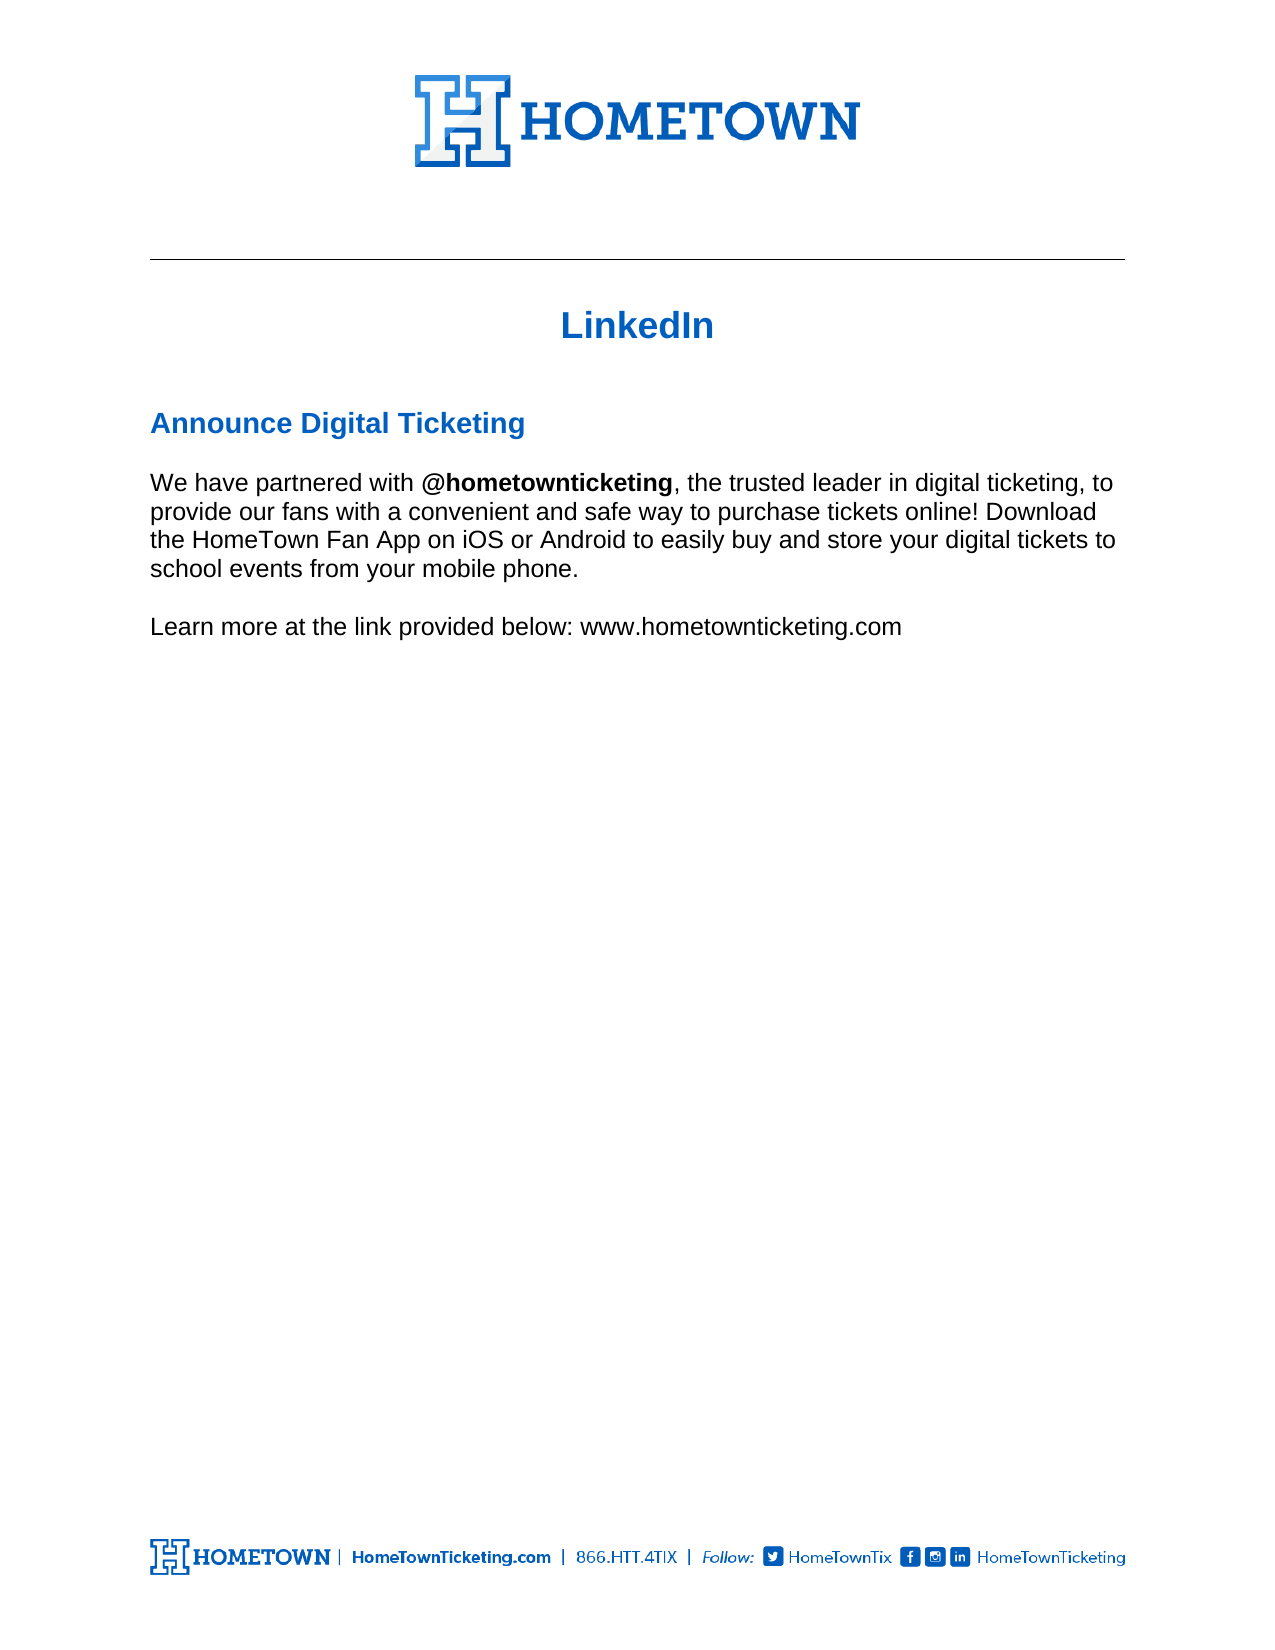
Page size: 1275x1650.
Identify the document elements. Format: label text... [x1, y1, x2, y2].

text We have partnered with @hometownticketing, the trusted leader in digital ticketing, to provide our fans with a convenient and safe way to purchase tickets online! Download the HomeTown Fan App on iOS or Android to easily buy and store your digital tickets to school events from your mobile phone. [150, 468, 1125, 583]
subtitle Announce Digital Ticketing [150, 406, 1125, 439]
picture [150, 1539, 1125, 1575]
subtitle LinkedIn [150, 303, 1125, 346]
text Learn more at the link provided below: www.hometownticketing.com [150, 612, 1125, 641]
picture [414, 75, 861, 168]
